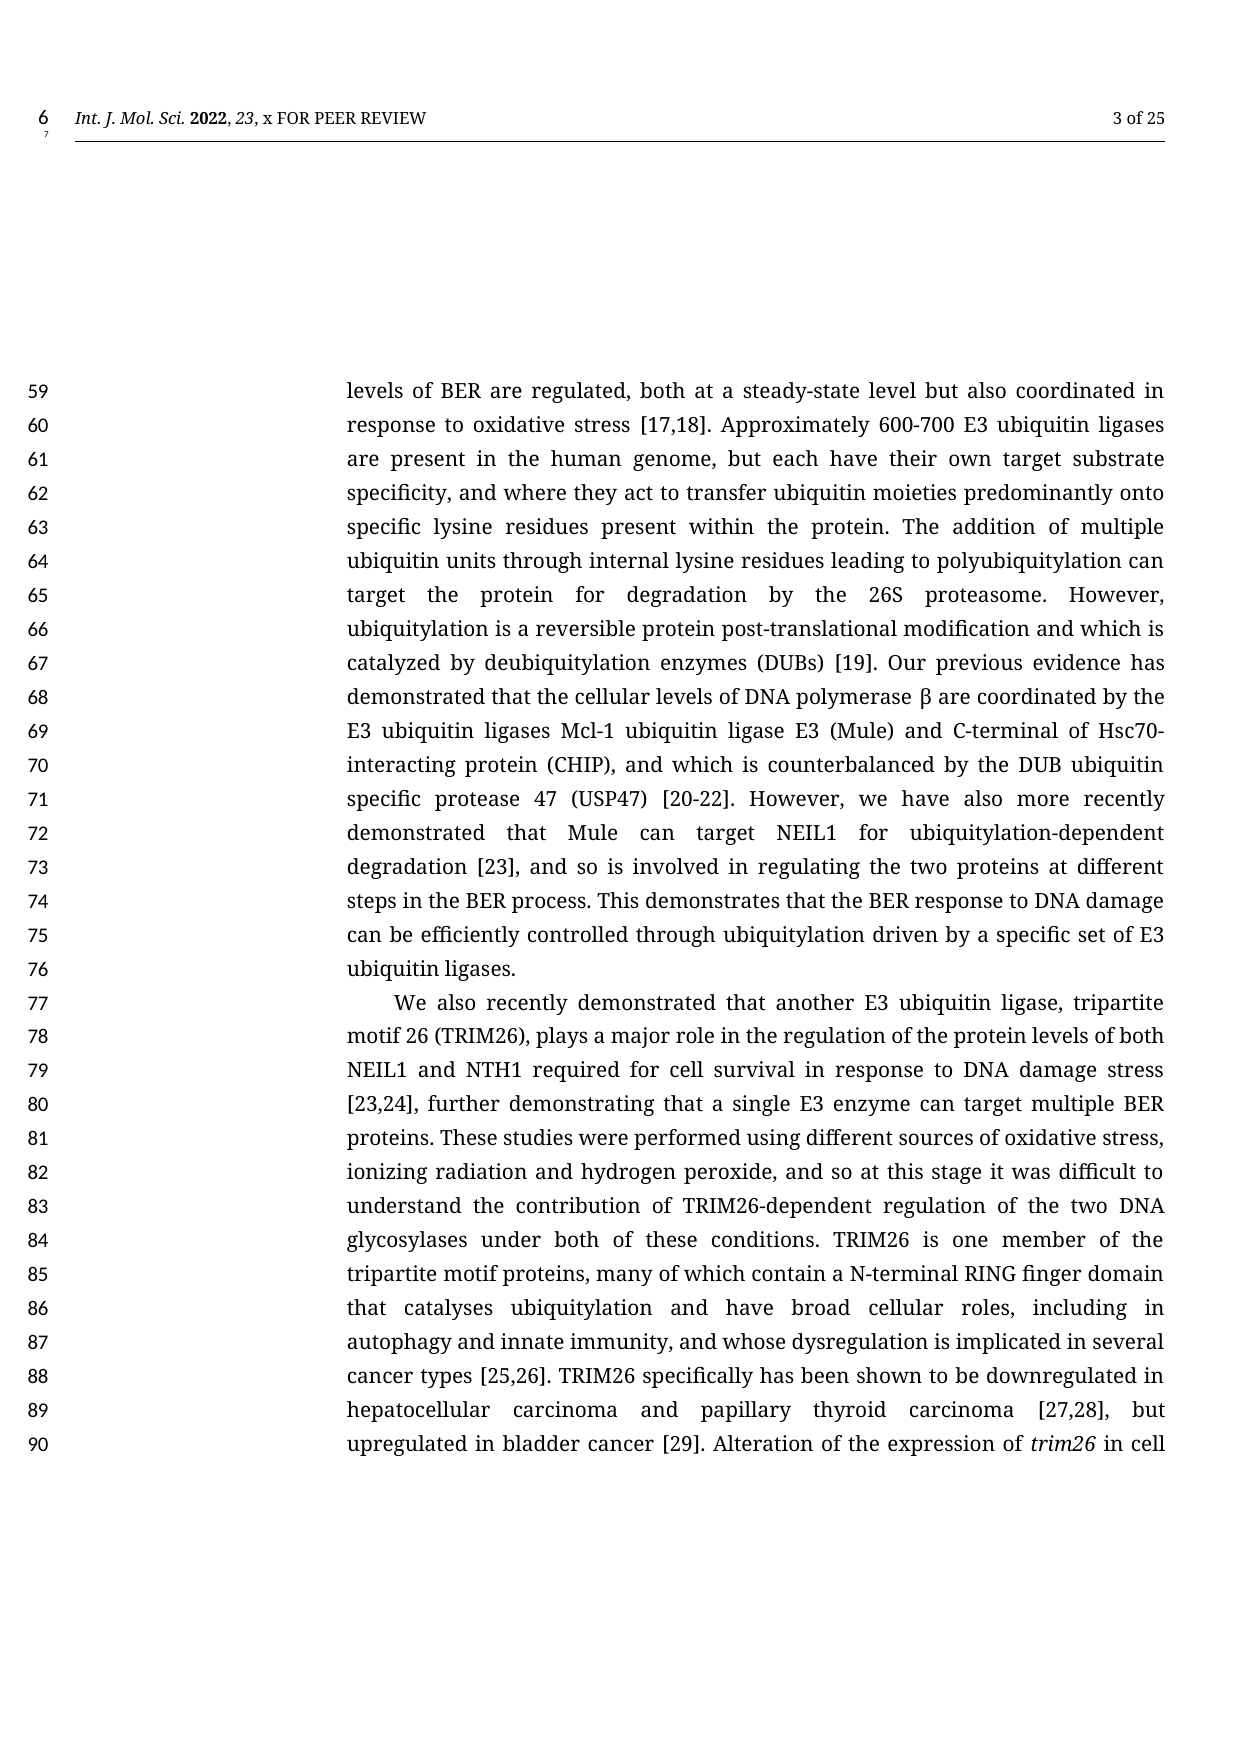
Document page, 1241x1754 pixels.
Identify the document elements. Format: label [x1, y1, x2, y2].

text [347, 985, 1165, 1460]
text [347, 374, 1165, 985]
